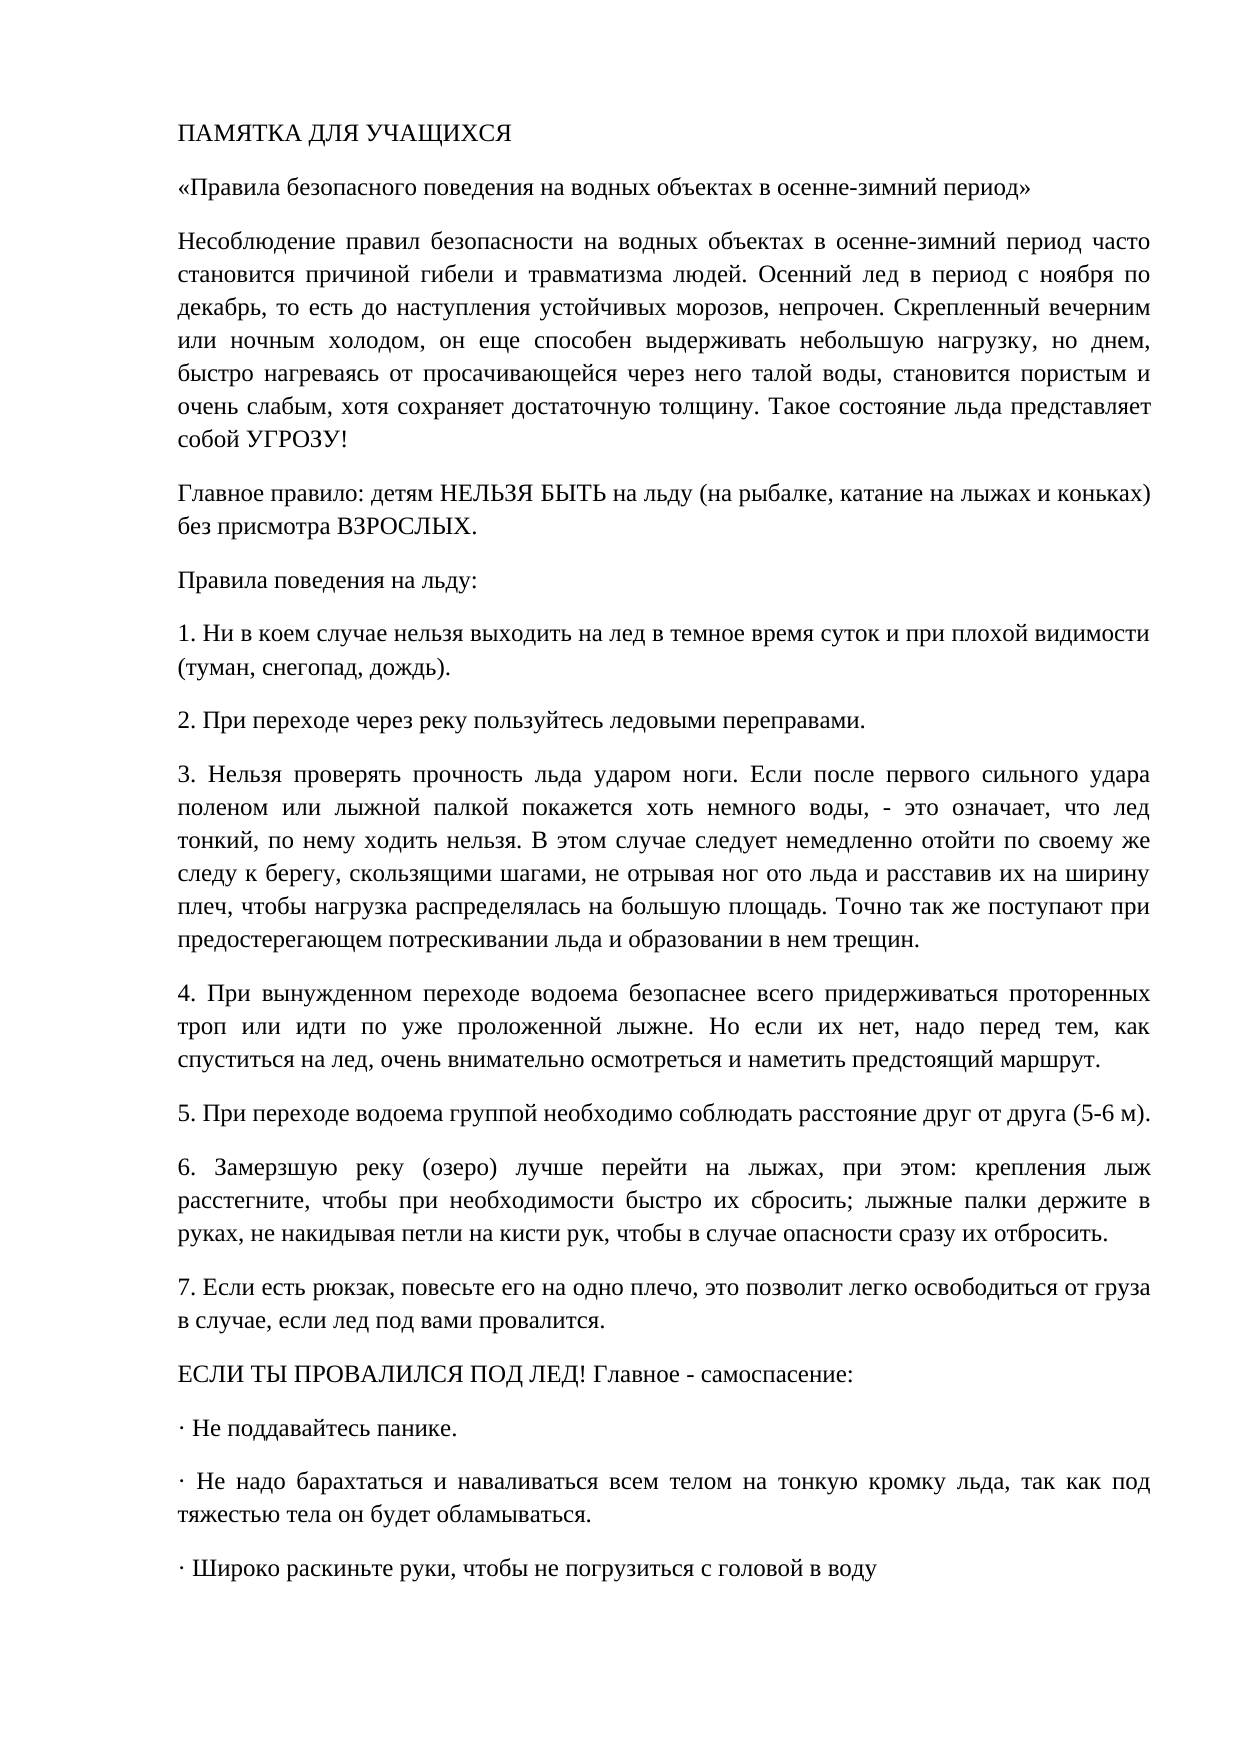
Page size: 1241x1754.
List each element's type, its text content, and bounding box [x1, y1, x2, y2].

text Главное правило: детям НЕЛЬЗЯ БЫТЬ на льду (на рыбалке, катание на лыжах и коньках) без присмотра ВЗРОСЛЫХ. [177, 478, 1152, 539]
text · Не надо барахтаться и наваливаться всем телом на тонкую кромку льда, так как под тяжестью тела он будет обламываться. [177, 1466, 1152, 1528]
text 6. Замерзшую реку (озеро) лучше перейти на лыжах, при этом: крепления лыж расстегните, чтобы при необходимости быстро их сбросить; лыжные палки держите в руках, не накидывая петли на кисти рук, чтобы в случае опасности сразу их отбросить. [177, 1152, 1152, 1247]
text · Не поддавайтесь панике. [177, 1413, 1152, 1441]
text 5. При переходе водоема группой необходимо соблюдать расстояние друг от друга (5-6 м). [177, 1098, 1152, 1127]
text 4. При вынужденном переходе водоема безопаснее всего придерживаться проторенных троп или идти по уже проложенной лыжне. Но если их нет, надо перед тем, как спуститься на лед, очень внимательно осмотреться и наметить предстоящий маршрут. [177, 978, 1152, 1073]
text 2. При переходе через реку пользуйтесь ледовыми переправами. [177, 705, 1152, 734]
text «Правила безопасного поведения на водных объектах в осенне-зимний период» [177, 172, 1152, 201]
text 7. Если есть рюкзак, повесьте его на одно плечо, это позволит легко освободиться от груза в случае, если лед под вами провалится. [177, 1272, 1152, 1334]
text Правила поведения на льду: [177, 565, 1152, 593]
text ЕСЛИ ТЫ ПРОВАЛИЛСЯ ПОД ЛЕД! Главное - самоспасение: [177, 1359, 1152, 1387]
text Несоблюдение правил безопасности на водных объектах в осенне-зимний период часто становится причиной гибели и травматизма людей. Осенний лед в период с ноября по декабрь, то есть до наступления устойчивых морозов, непрочен. Скрепленный вечерним или ночным холодом, он еще способен выдерживать небольшую нагрузку, но днем, быстро нагреваясь от просачивающейся через него талой воды, становится пористым и очень слабым, хотя сохраняет достаточную толщину. Такое состояние льда представляет собой УГРОЗУ! [177, 226, 1152, 453]
text ПАМЯТКА ДЛЯ УЧАЩИХСЯ [177, 118, 1152, 147]
text 1. Ни в коем случае нельзя выходить на лед в темное время суток и при плохой видимости (туман, снегопад, дождь). [177, 618, 1152, 680]
text · Широко раскиньте руки, чтобы не погрузиться с головой в воду [177, 1553, 1152, 1582]
text 3. Нельзя проверять прочность льда ударом ноги. Если после первого сильного удара поленом или лыжной палкой покажется хоть немного воды, - это означает, что лед тонкий, по нему ходить нельзя. В этом случае следует немедленно отойти по своему же следу к берегу, скользящими шагами, не отрывая ног ото льда и расставив их на ширину плеч, чтобы нагрузка распределялась на большую площадь. Точно так же поступают при предостерегающем потрескивании льда и образовании в нем трещин. [177, 759, 1152, 953]
